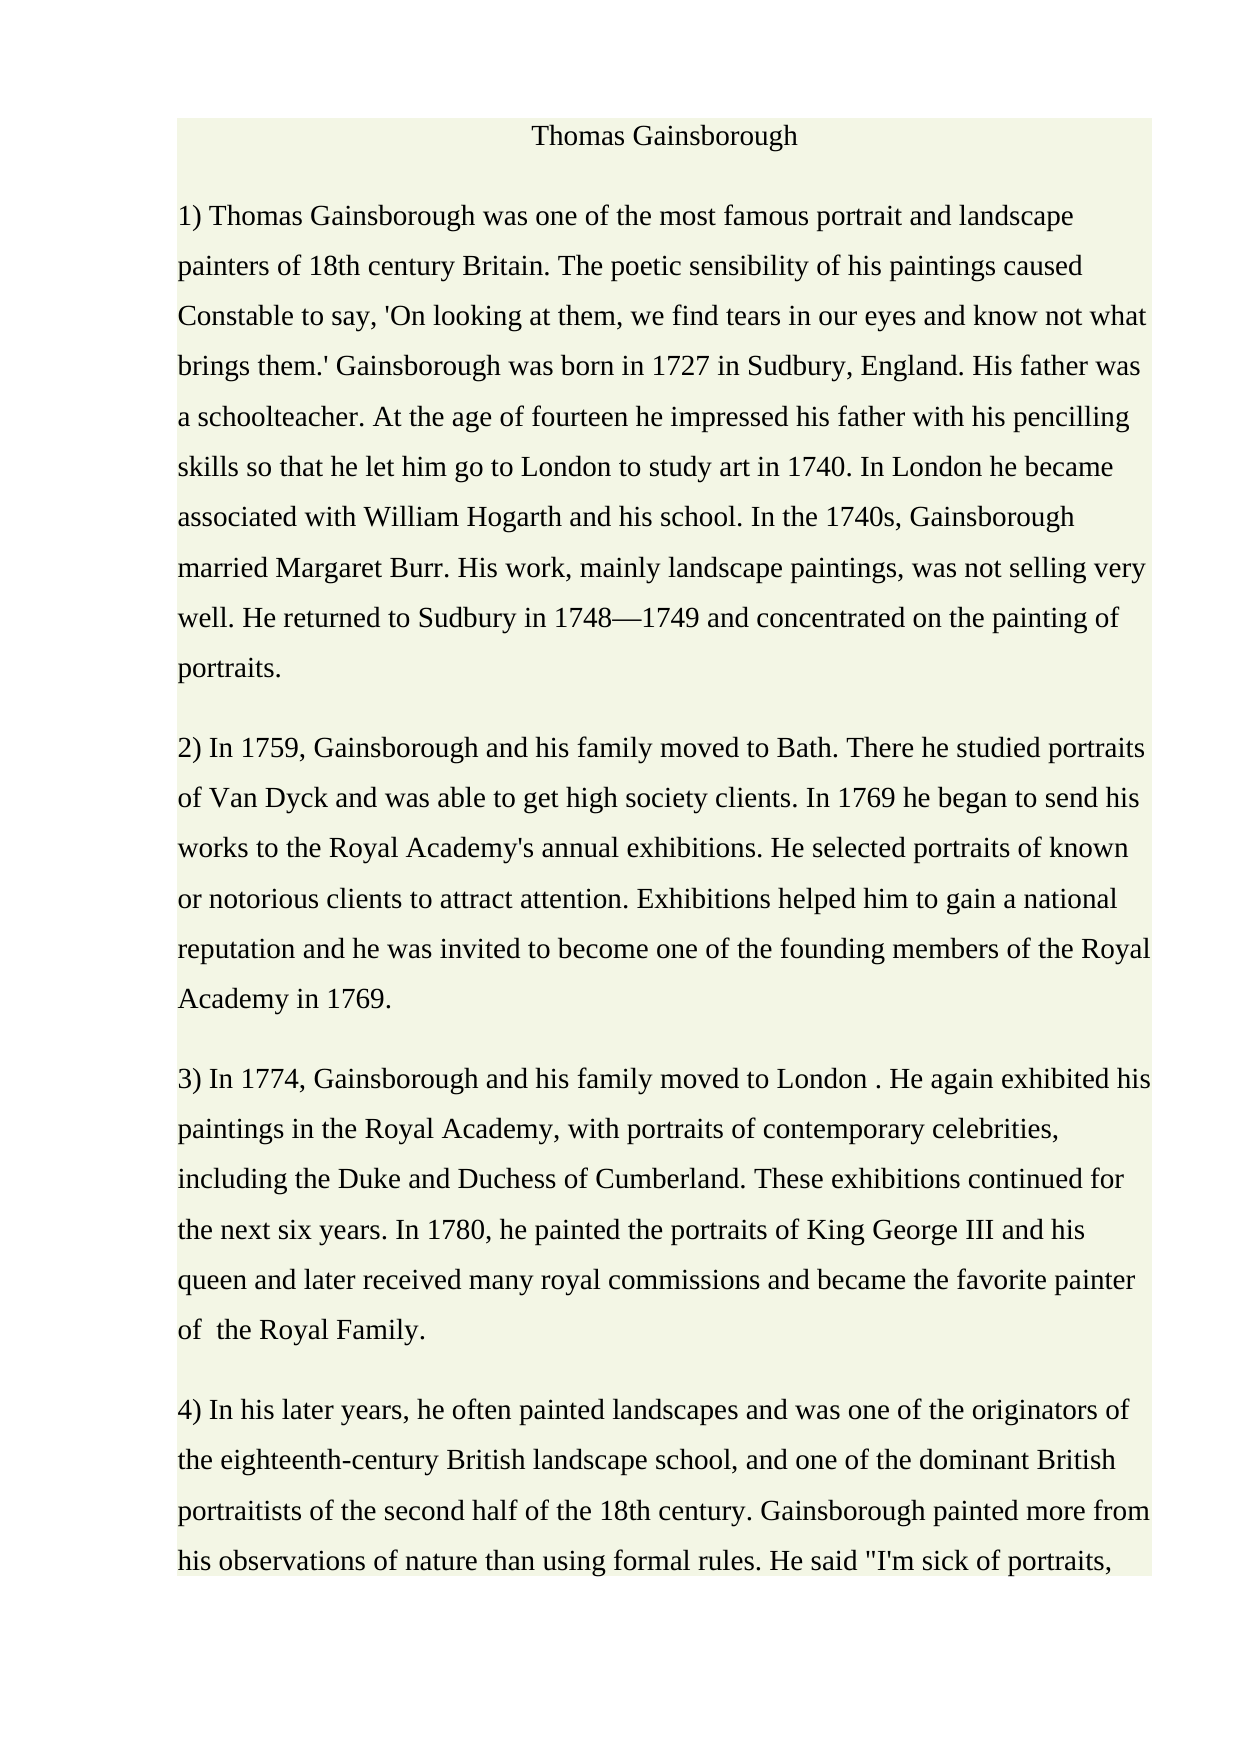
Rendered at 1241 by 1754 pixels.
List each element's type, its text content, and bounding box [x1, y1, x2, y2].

text 3) In 1774, Gainsborough and his family moved to London . He again exhibited his paintings in the Royal Academy, with portraits of contemporary celebrities, including the Duke and Duchess of Cumberland. These exhibitions continued for the next six years. In 1780, he painted the portraits of King George III and his queen and later received many royal commissions and became the favorite painter of the Royal Family. [177, 1061, 1152, 1346]
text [177, 1392, 1152, 1576]
text 1) Thomas Gainsborough was one of the most famous portrait and landscape painters of 18th century Britain. The poetic sensibility of his paintings caused Constable to say, 'On looking at them, we find tears in our eyes and know not what brings them.' Gainsborough was born in 1727 in Sudbury, England. His father was a schoolteacher. At the age of fourteen he impressed his father with his pencilling skills so that he let him go to London to study art in 1740. In London he became associated with William Hogarth and his school. In the 1740s, Gainsborough married Margaret Burr. His work, mainly landscape paintings, was not selling very well. He returned to Sudbury in 1748—1749 and concentrated on the painting of portraits. [177, 198, 1152, 684]
text 2) In 1759, Gainsborough and his family moved to Bath. There he studied portraits of Van Dyck and was able to get high society clients. In 1769 he began to send his works to the Royal Academy's annual exhibitions. He selected portraits of known or notorious clients to attract attention. Exhibitions helped him to gain a national reputation and he was invited to become one of the founding members of the Royal Academy in 1769. [177, 730, 1152, 1015]
text Thomas Gainsborough [177, 118, 1152, 152]
